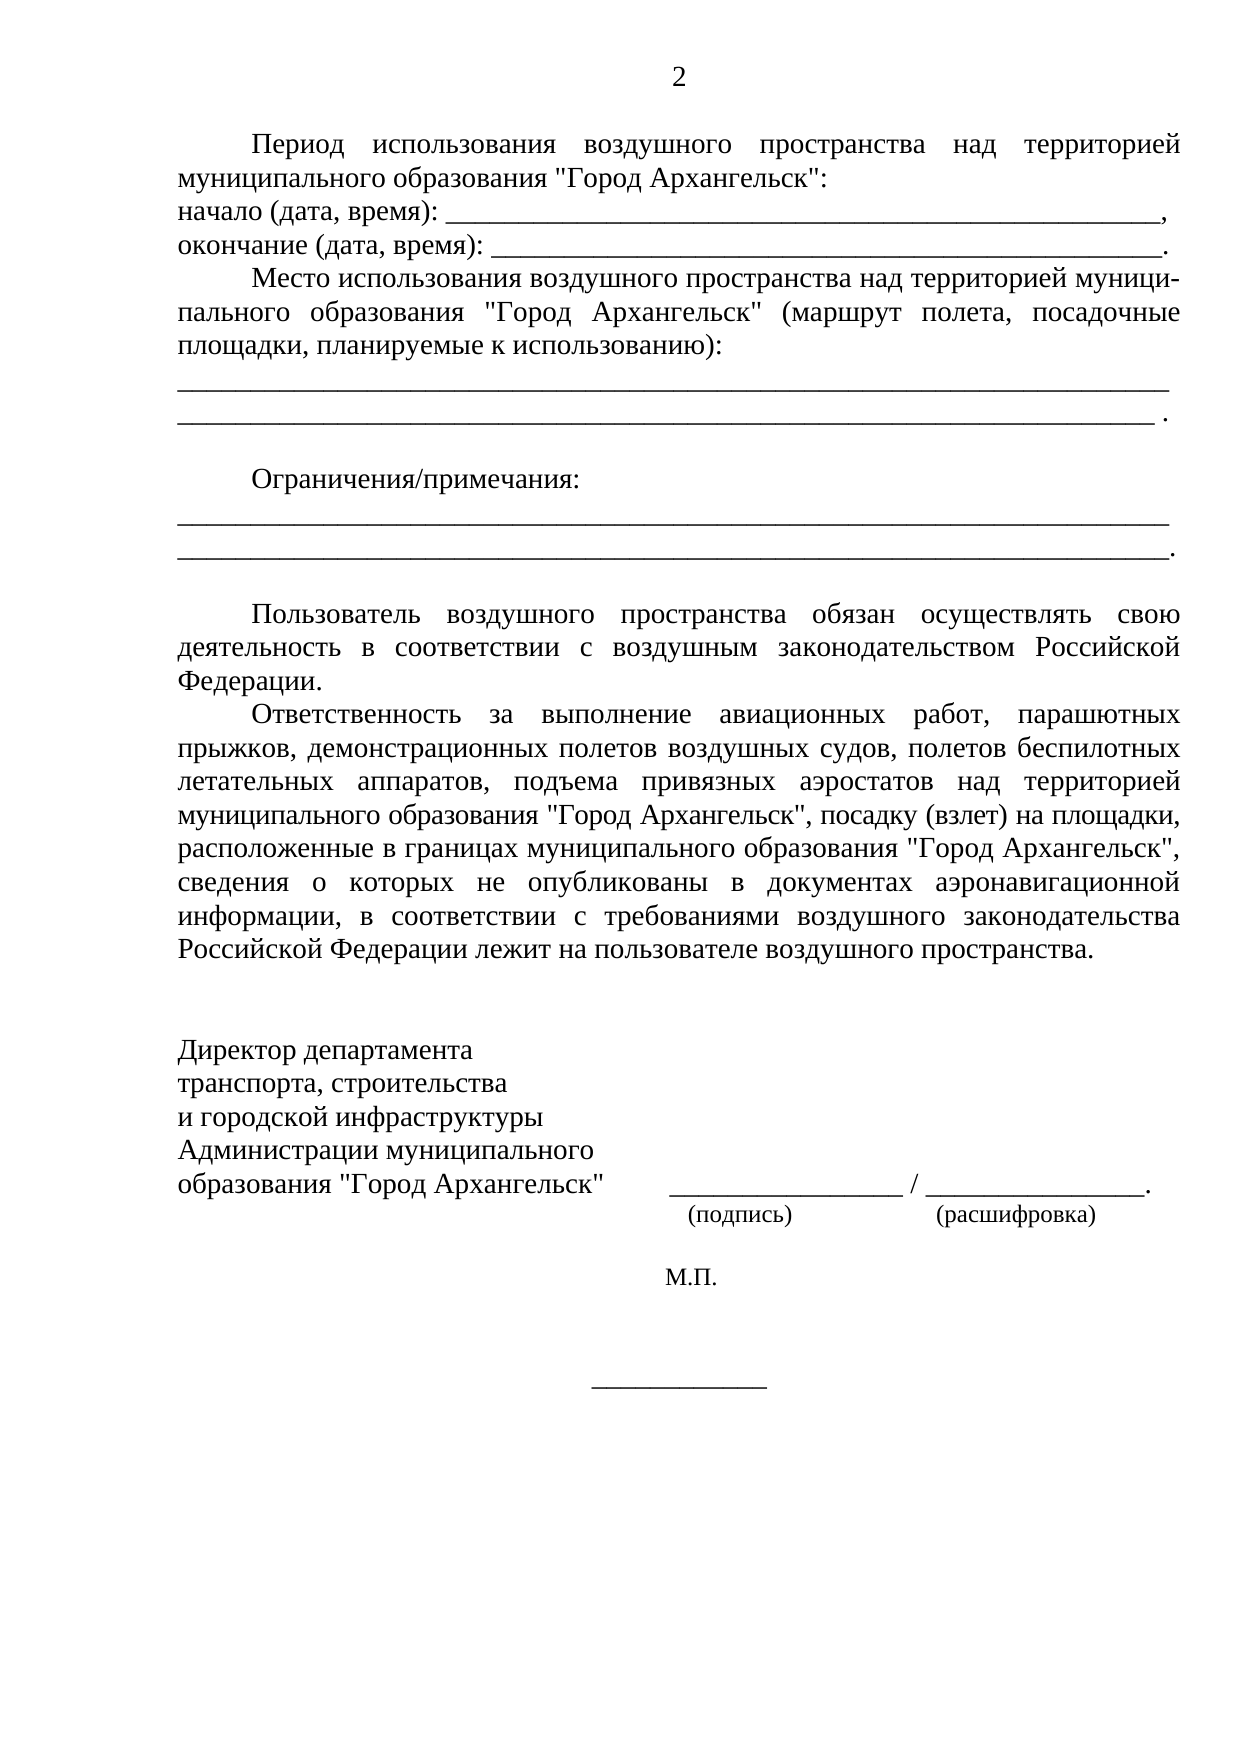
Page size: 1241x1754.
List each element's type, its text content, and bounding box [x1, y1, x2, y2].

text Период использования воздушного пространства над территорией муниципального образования "Город Архангельск": [177, 126, 1181, 193]
text транспорта, строительства [177, 1065, 1181, 1099]
text образования "Город Архангельск" ________________ / _______________. [177, 1166, 1181, 1199]
text ________________________________________________________________________________________________________________________________________. [177, 495, 1181, 562]
text Ограничения/примечания: [177, 462, 1181, 495]
text начало (дата, время): _________________________________________________, [177, 193, 1181, 227]
text ____________ [177, 1358, 1181, 1391]
text и городской инфраструктуры [177, 1099, 1181, 1132]
text (подпись) (расшифровка) [177, 1199, 1181, 1228]
text Ответственность за выполнение авиационных работ, парашютных прыжков, демонстрационных полетов воздушных судов, полетов беспилотных летательных аппаратов, подъема привязных аэростатов над территорией муниципального образования "Город Архангельск", посадку (взлет) на площадки, расположенные в границах муниципального образования "Город Архангельск", сведения о которых не опубликованы в документах аэронавигационной информации, в соответствии с требованиями воздушного законодательства Российской Федерации лежит на пользователе воздушного пространства. [177, 696, 1181, 965]
text Директор департамента [177, 1032, 1181, 1065]
text Место использования воздушного пространства над территорией муници-пального образования "Город Архангельск" (маршрут полета, посадочные площадки, планируемые к использованию): [177, 260, 1181, 361]
text окончание (дата, время): ______________________________________________. [177, 227, 1181, 260]
text Администрации муниципального [177, 1132, 1181, 1166]
text _______________________________________________________________________________________________________________________________________ . [177, 361, 1181, 428]
text Пользователь воздушного пространства обязан осуществлять свою деятельность в соответствии с воздушным законодательством Российской Федерации. [177, 596, 1181, 696]
text М.П. [177, 1262, 1181, 1291]
